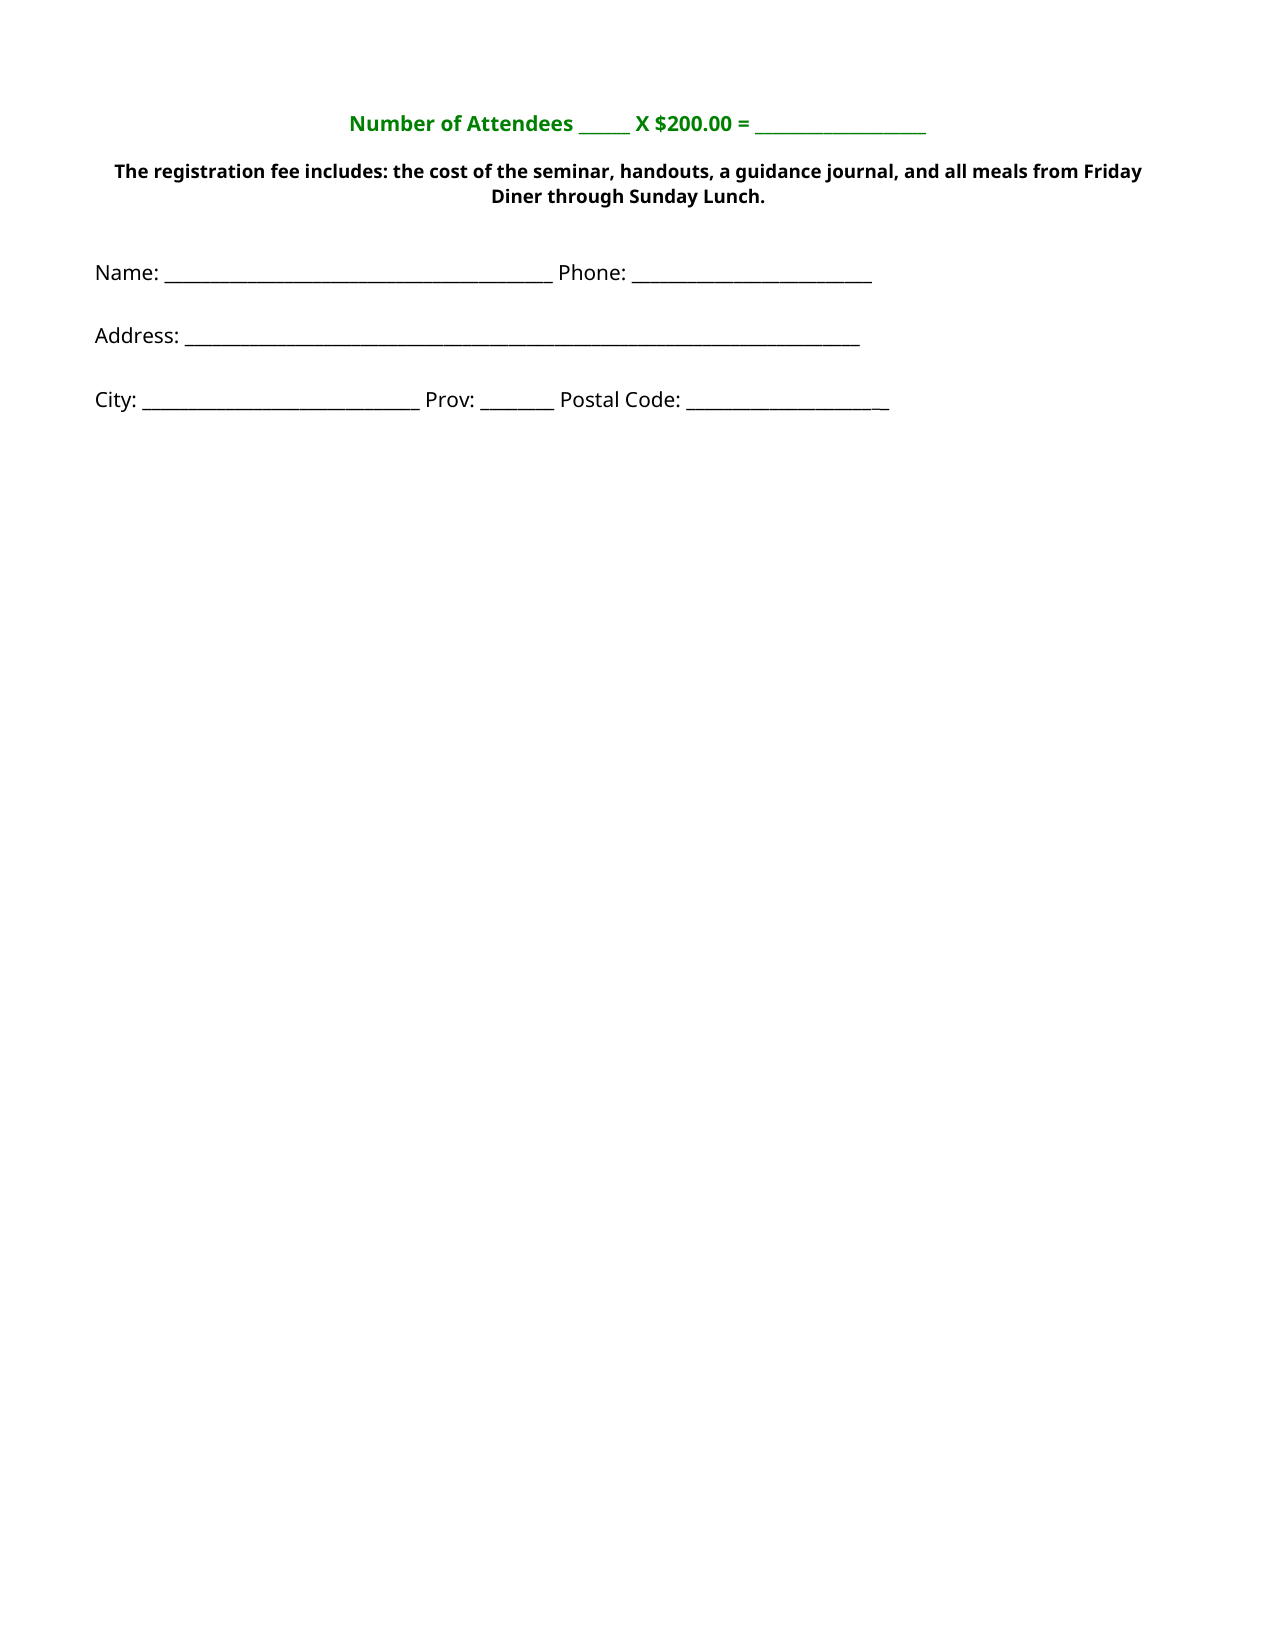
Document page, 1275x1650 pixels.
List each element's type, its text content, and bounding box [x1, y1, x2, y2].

text Name: __________________________________________ Phone: __________________________ [94, 258, 1162, 287]
text City: ______________________________ Prov: ________ Postal Code: ______________________ [94, 385, 1162, 413]
text Address: _________________________________________________________________________ [94, 322, 1162, 350]
text The registration fee includes: the cost of the seminar, handouts, a guidance journal, and all meals from Friday Diner through Sunday Lunch. [94, 158, 1162, 237]
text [75, 75, 1200, 137]
